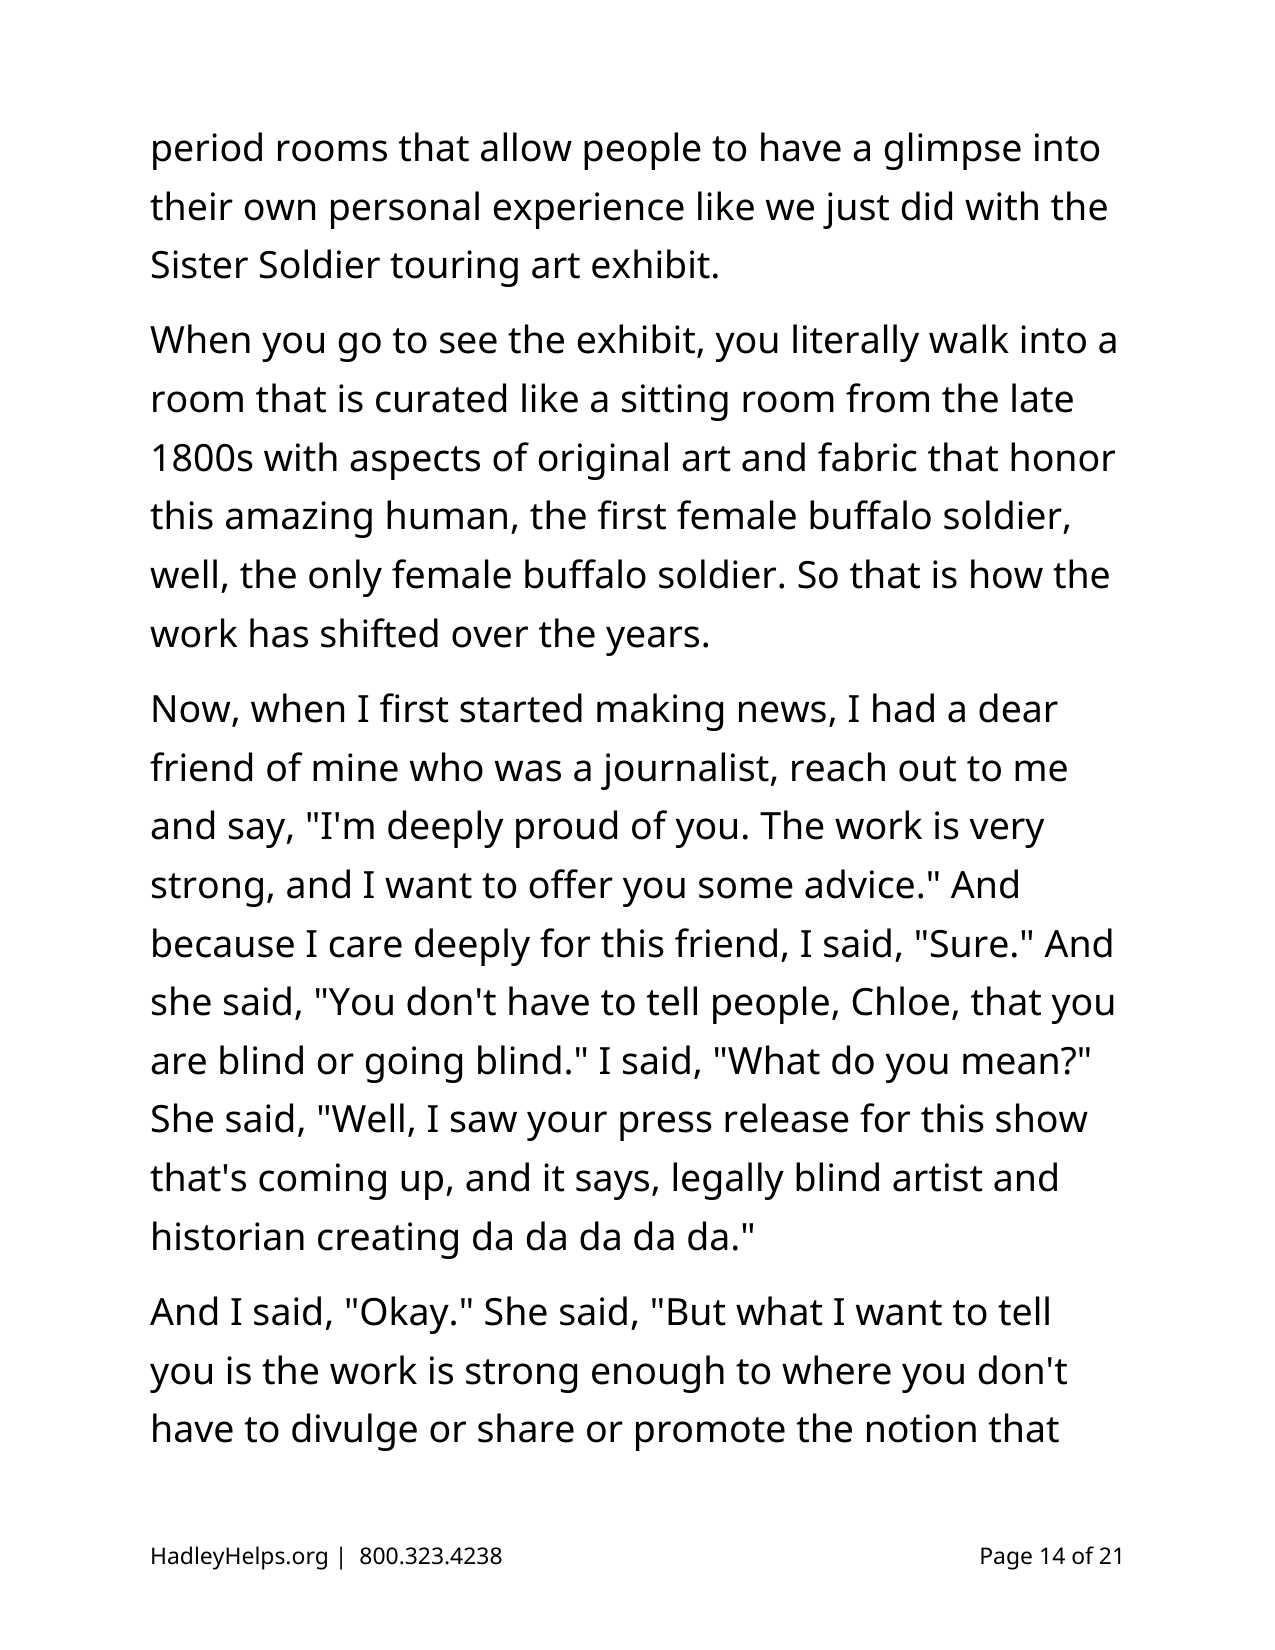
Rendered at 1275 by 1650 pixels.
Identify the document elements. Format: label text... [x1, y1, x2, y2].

text Now, when I first started making news, I had a dear friend of mine who was a journalist, reach out to me and say, "I'm deeply proud of you. The work is very strong, and I want to offer you some advice." And because I care deeply for this friend, I said, "Sure." And she said, "You don't have to tell people, Chloe, that you are blind or going blind." I said, "What do you mean?" She said, "Well, I saw your press release for this show that's coming up, and it says, legally blind artist and historian creating da da da da da." [150, 682, 1125, 1261]
text When you go to see the exhibit, you literally walk into a room that is curated like a sitting room from the late 1800s with aspects of original art and fabric that honor this amazing human, the first female buffalo soldier, well, the only female buffalo soldier. So that is how the work has shifted over the years. [150, 314, 1125, 658]
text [150, 121, 1125, 289]
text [150, 1285, 1125, 1454]
